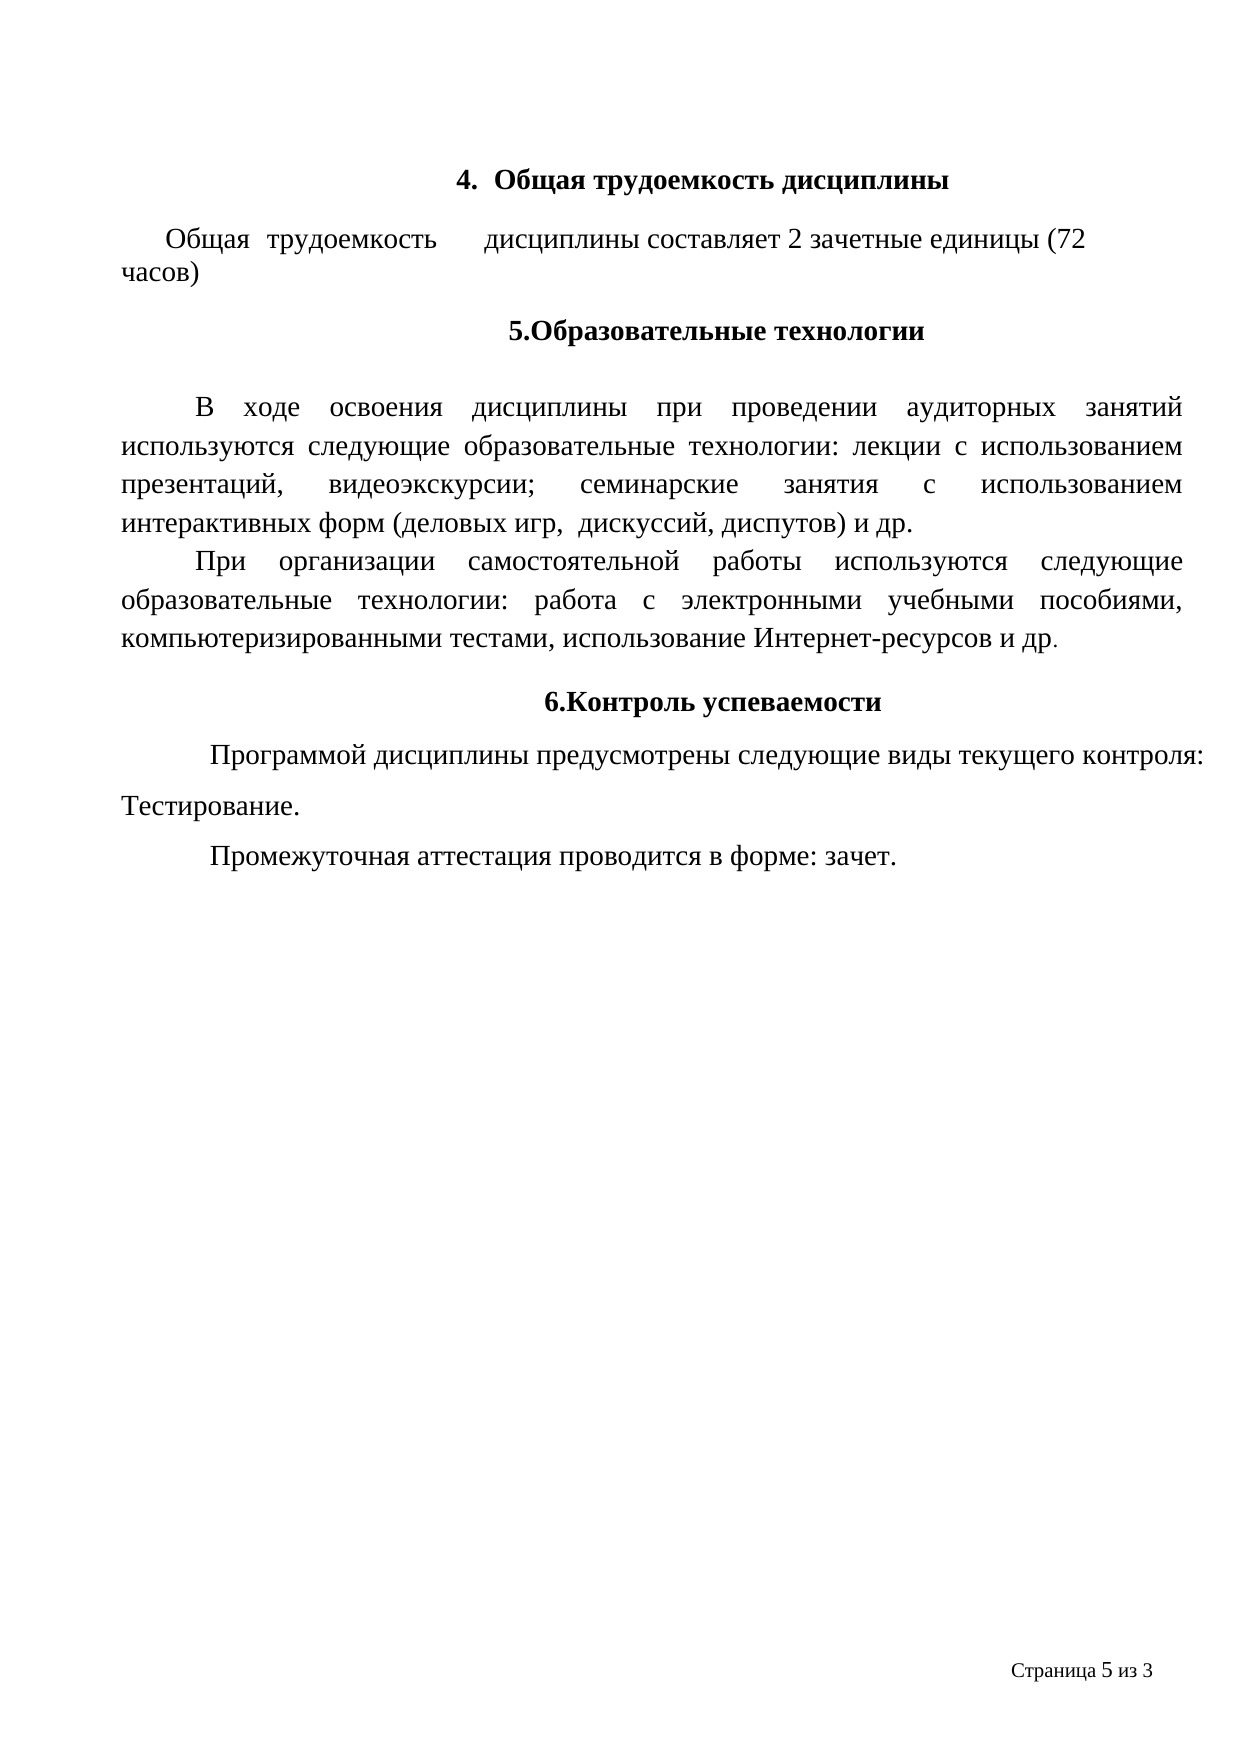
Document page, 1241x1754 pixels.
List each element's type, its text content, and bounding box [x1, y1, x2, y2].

text При организации самостоятельной работы используются следующие образовательные технологии: работа с электронными учебными пособиями, компьютеризированными тестами, использование Интернет-ресурсов и др. [121, 543, 1183, 654]
subtitle 5.Образовательные технологии [508, 313, 1240, 347]
text Программой дисциплины предусмотрены следующие виды текущего контроля: [121, 737, 1240, 771]
subtitle 6.Контроль успеваемости [544, 684, 1240, 718]
subtitle Общая трудоемкость дисциплины [165, 162, 1240, 196]
text В ходе освоения дисциплины при проведении аудиторных занятий используются следующие образовательные технологии: лекции с использованием презентаций, видеоэкскурсии; семинарские занятия с использованием интерактивных форм (деловых игр, дискуссий, диспутов) и др. [121, 389, 1183, 538]
text Промежуточная аттестация проводится в форме: зачет. [121, 838, 1240, 872]
text Тестирование. [121, 788, 1240, 821]
text Общая трудоемкость дисциплины составляет 2 зачетные единицы (72 часов) [121, 221, 1152, 288]
